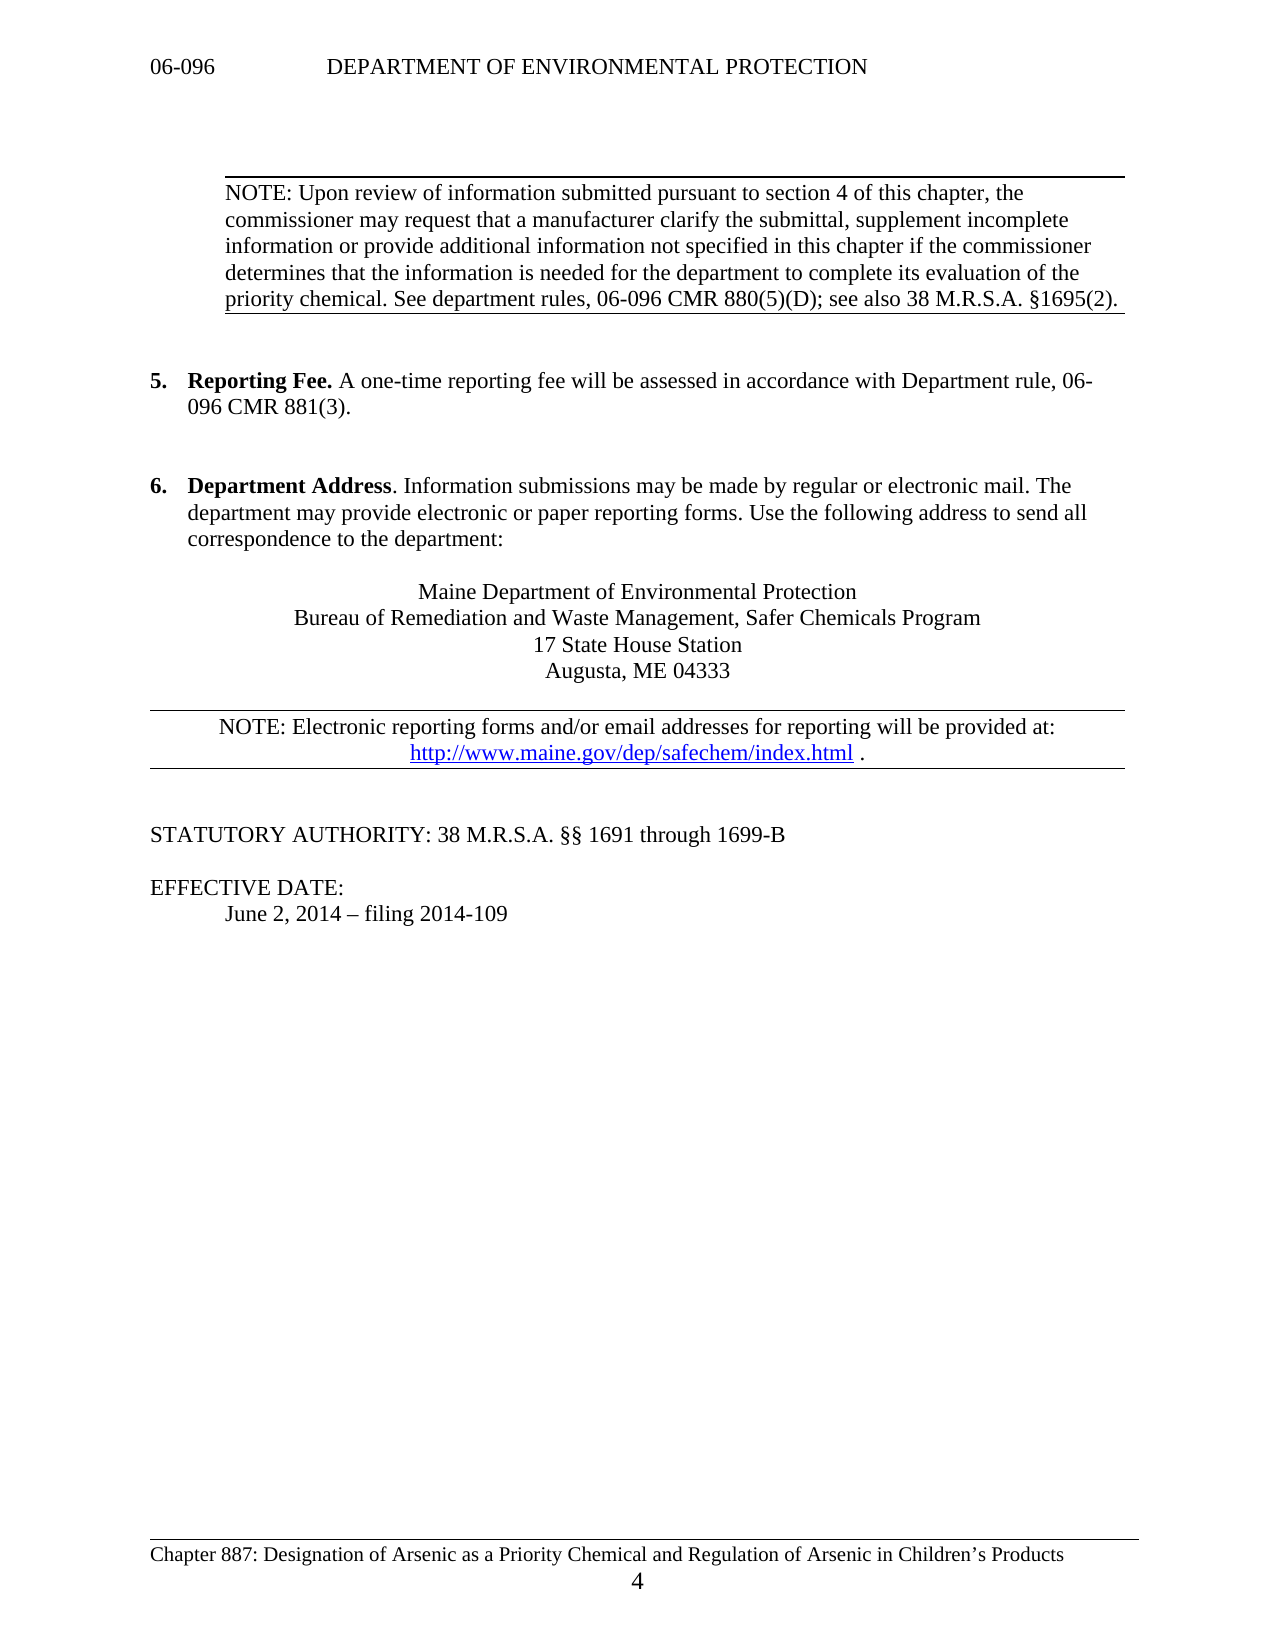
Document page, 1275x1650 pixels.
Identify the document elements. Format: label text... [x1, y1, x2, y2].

text NOTE: Upon review of information submitted pursuant to section 4 of this chapter, the commissioner may request that a manufacturer clarify the submittal, supplement incomplete information or provide additional information not specified in this chapter if the commissioner determines that the information is needed for the department to complete its evaluation of the priority chemical. See department rules, 06-096 CMR 880(5)(D); see also 38 M.R.S.A. §1695(2). [225, 178, 1125, 313]
text EFFECTIVE DATE: [150, 874, 1125, 900]
text 5. Reporting Fee. A one-time reporting fee will be assessed in accordance with Department rule, 06-096 CMR 881(3). [150, 367, 1125, 420]
text STATUTORY AUTHORITY: 38 M.R.S.A. §§ 1691 through 1699-B [150, 821, 1125, 848]
text 6. Department Address. Information submissions may be made by regular or electronic mail. The department may provide electronic or paper reporting forms. Use the following address to send all correspondence to the department: [150, 472, 1125, 552]
text , ME 04333 [150, 657, 1125, 683]
text 17 State House Station [150, 631, 1125, 657]
text Maine Department of Environmental Protection [150, 578, 1125, 604]
text http://www.maine.gov/dep/safechem/index.html . [150, 736, 1125, 768]
text June 2, 2014 – filing 2014-109 [150, 900, 1125, 927]
text Bureau of Remediation and Waste Management, Safer Chemicals Program [150, 604, 1125, 631]
text NOTE: Electronic reporting forms and/or email addresses for reporting will be provided at: [150, 711, 1125, 736]
